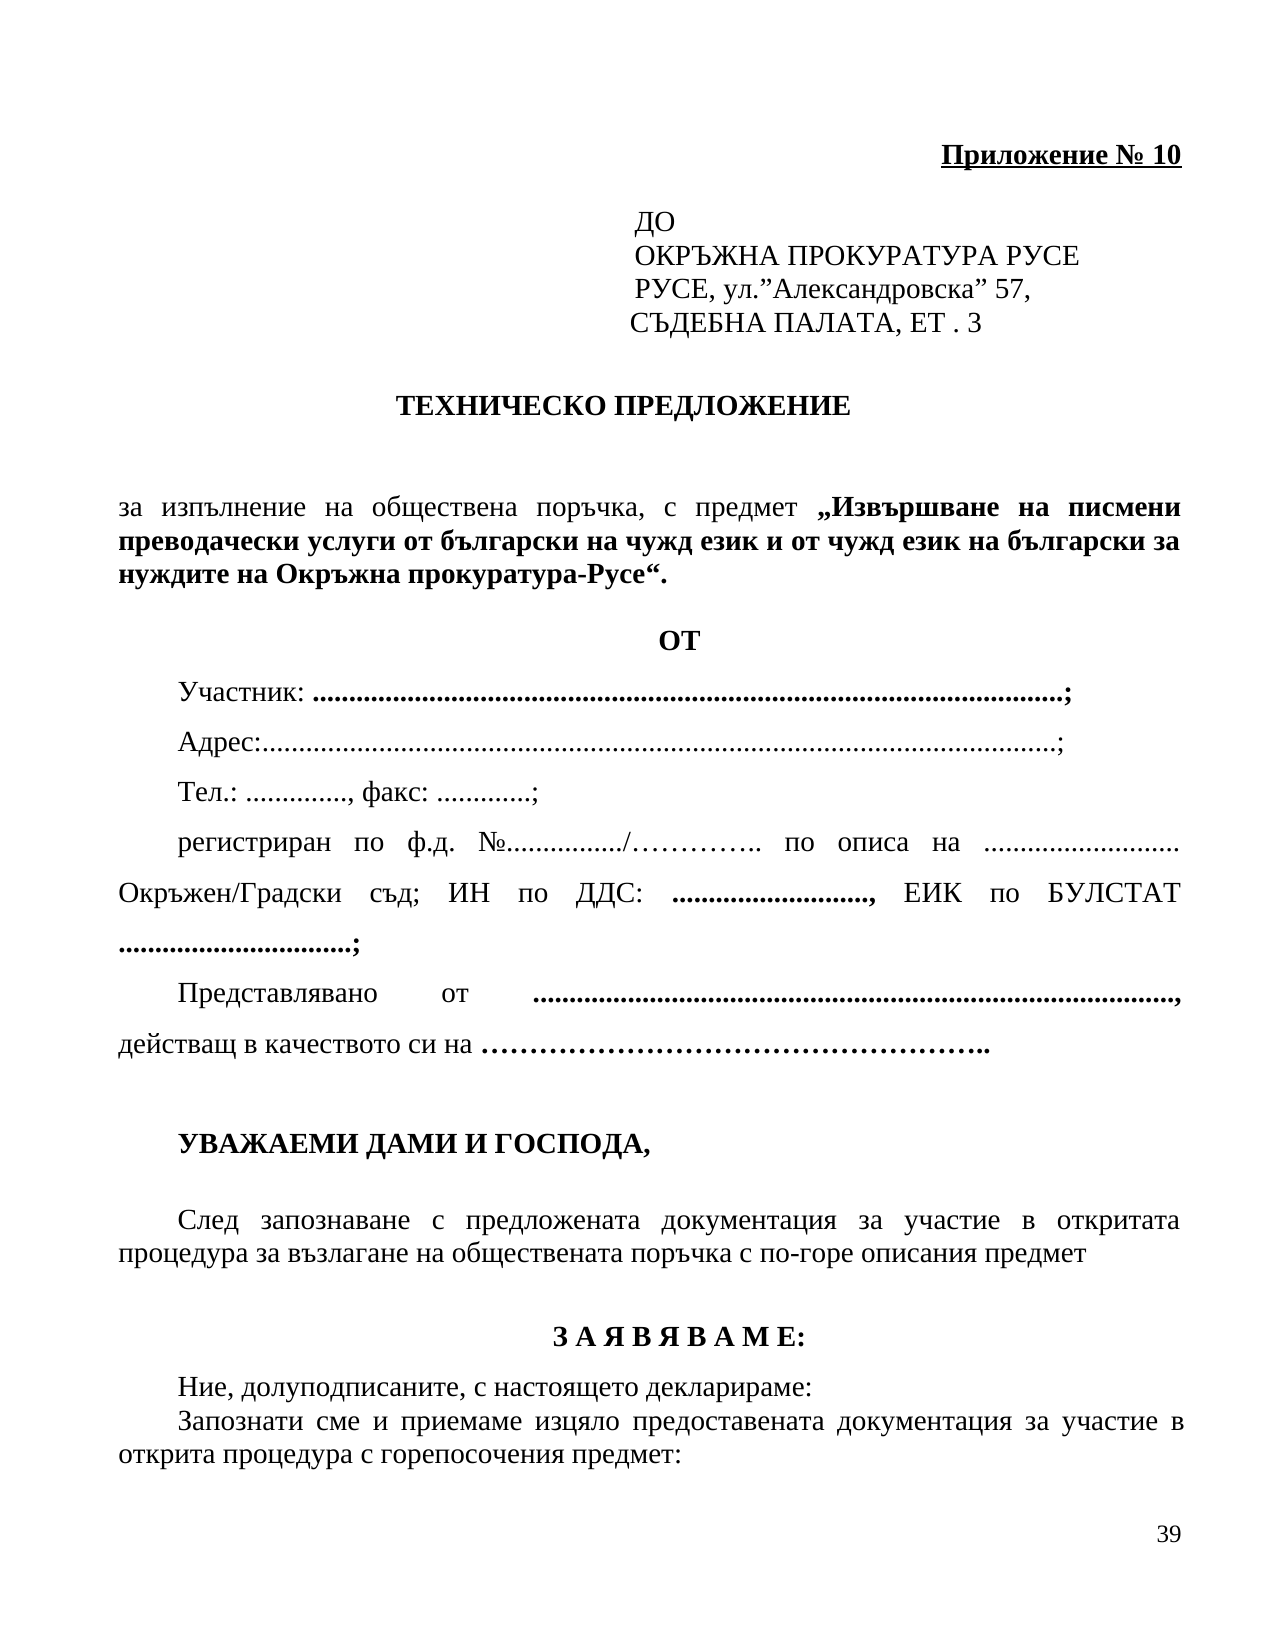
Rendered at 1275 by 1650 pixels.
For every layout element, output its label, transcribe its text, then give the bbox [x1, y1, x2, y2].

text Адрес:.............................................................................................................; [118, 724, 1181, 757]
text Тел.: .............., факс: .............; [118, 774, 1181, 808]
text ОКРЪЖНА ПРОКУРАТУРА РУСЕ [118, 238, 1181, 271]
text регистриран по ф.д. №................/………….. по описа на ........................... Окръжен/Градски съд; ИН по ДДС: ..........................., ЕИК по БУЛСТАТ ................................; [118, 824, 1181, 959]
text РУСЕ, ул.”Александровска” 57, [118, 271, 1181, 305]
text Запознати сме и приемаме изцяло предоставената документация за участие в открита процедура с горепосочения предмет: [118, 1403, 1185, 1470]
text УВАЖАЕМИ ДАМИ И ГОСПОДА, [118, 1126, 1181, 1160]
text ТЕХНИЧЕСКО ПРЕДЛОЖЕНИЕ [325, 388, 1181, 422]
text Участник: .......................................................................................................; [118, 674, 1181, 707]
text З А Я В Я В А М Е: [118, 1319, 1181, 1353]
text ОТ [118, 623, 1181, 657]
text Приложение № 10 [118, 137, 1181, 171]
text Представлявано от ........................................................................................, действащ в качеството си на …………………………………………….. [118, 976, 1181, 1059]
text за изпълнение на обществена поръчка, с предмет „Извършване на писмени преводачески услуги от български на чужд език и от чужд език на български за нуждите на Окръжна прокуратура-Русе“. [118, 489, 1181, 590]
text СЪДЕБНА ПАЛАТА, ЕТ . 3 [118, 305, 1181, 338]
text ДО [561, 204, 1181, 238]
text Ние, долуподписаните, с настоящето декларираме: [118, 1369, 1200, 1403]
text След запознаване с предложената документация за участие в откритата процедура за възлагане на обществената поръчка с по-горе описания предмет [118, 1202, 1181, 1269]
